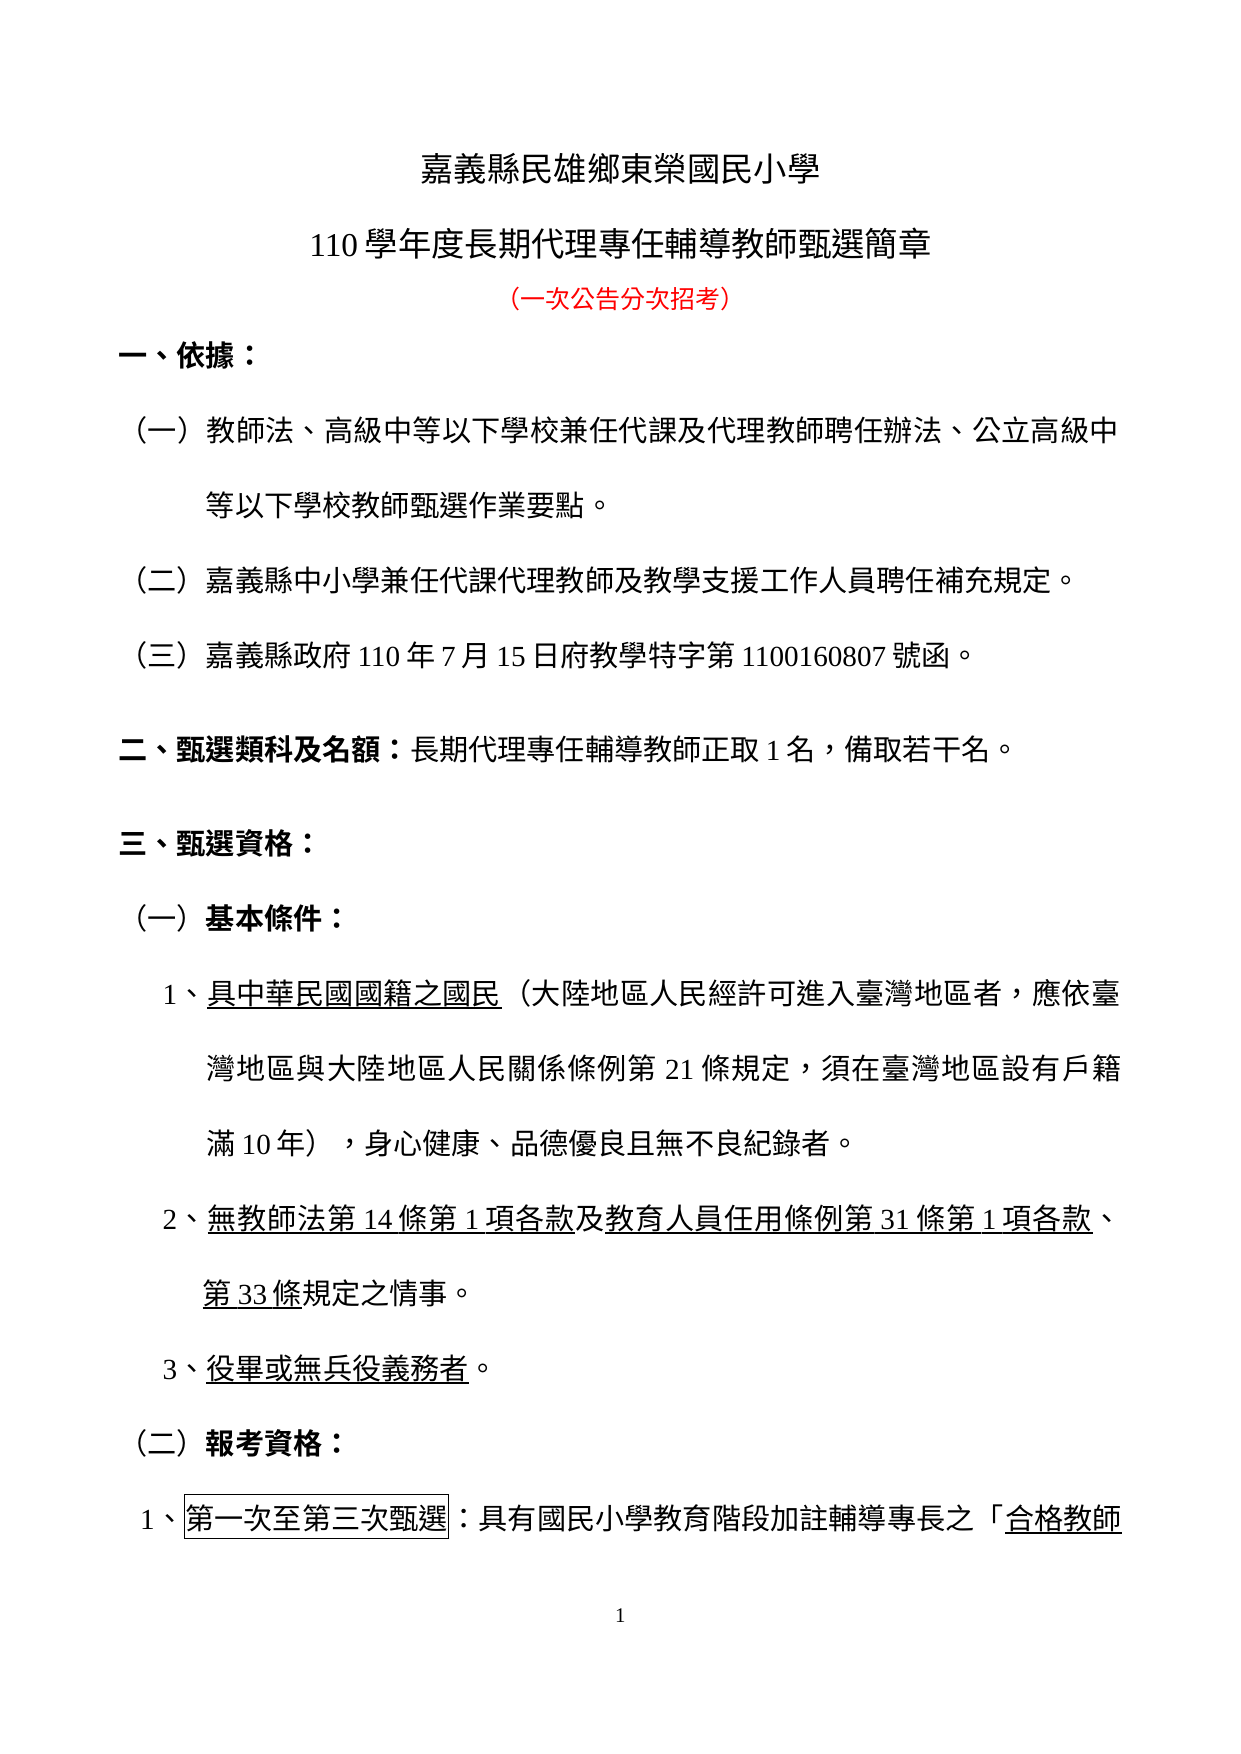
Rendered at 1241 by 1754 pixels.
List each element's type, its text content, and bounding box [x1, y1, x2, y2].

text （二）嘉義縣中小學兼任代課代理教師及教學支援工作人員聘任補充規定。 [118, 542, 1122, 617]
text 二、甄選類科及名額：長期代理專任輔導教師正取1名，備取若干名。 [118, 710, 1122, 785]
text （二）報考資格： [118, 1404, 1122, 1479]
text 110學年度長期代理專任輔導教師甄選簡章 [118, 204, 1122, 279]
text （一次公告分次招考） [118, 279, 1122, 317]
text 3、役畢或無兵役義務者。 [162, 1329, 1122, 1404]
text （三）嘉義縣政府110年7月15日府教學特字第1100160807號函。 [118, 617, 1122, 692]
text （一）基本條件： [118, 879, 1122, 954]
text 嘉義縣民雄鄉東榮國民小學 [118, 129, 1122, 204]
text 一、依據： [118, 317, 1122, 392]
text 1、具中華民國國籍之國民（大陸地區人民經許可進入臺灣地區者，應依臺灣地區與大陸地區人民關係條例第21條規定，須在臺灣地區設有戶籍滿10年），身心健康、品德優良且無不良紀錄者。 [162, 954, 1122, 1179]
text （一）教師法、高級中等以下學校兼任代課及代理教師聘任辦法、公立高級中等以下學校教師甄選作業要點。 [118, 392, 1122, 542]
text 三、甄選資格： [118, 804, 1122, 879]
text 2、無教師法第14條第1項各款及教育人員任用條例第31條第1項各款、第33條規定之情事。 [162, 1179, 1122, 1329]
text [118, 1479, 1122, 1554]
